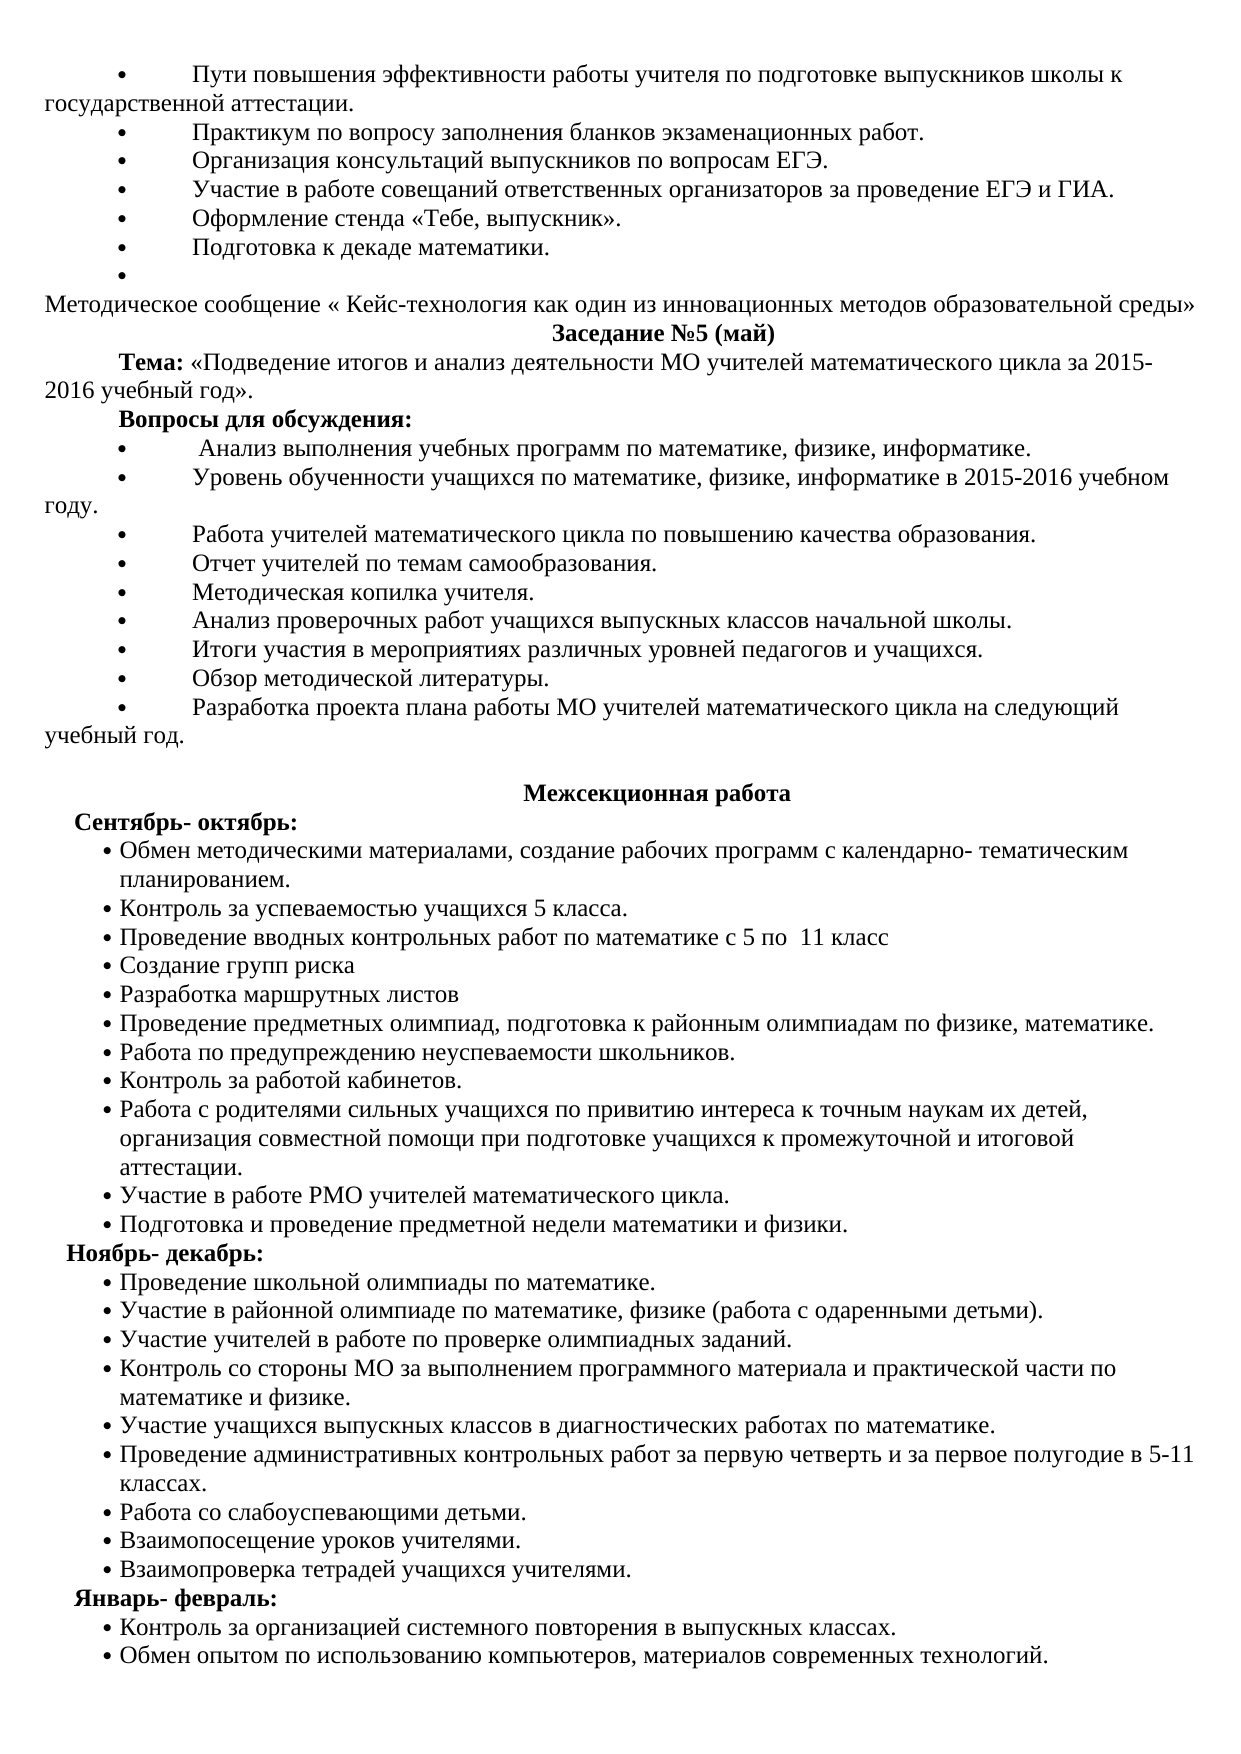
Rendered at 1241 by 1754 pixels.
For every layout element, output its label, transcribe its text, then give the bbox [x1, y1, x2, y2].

list Контроль со стороны МО за выполнением программного материала и практической части по математике и физике. [103, 1353, 1196, 1410]
text Вопросы для обсуждения: [44, 404, 1196, 433]
list Работа по предупреждению неуспеваемости школьников. [103, 1037, 1196, 1065]
list Организация консультаций выпускников по вопросам ЕГЭ. [44, 145, 1196, 174]
list Участие в работе РМО учителей математического цикла. [103, 1180, 1196, 1209]
list Создание групп риска [103, 950, 1196, 979]
list Проведение административных контрольных работ за первую четверть и за первое полугодие в 5-11 классах. [103, 1439, 1196, 1497]
list Анализ выполнения учебных программ по математике, физике, информатике. [44, 433, 1196, 462]
text Ноябрь- декабрь: [28, 1238, 1196, 1267]
text Методическое сообщение « Кейс-технология как один из инновационных методов образовательной среды» [44, 289, 1196, 318]
list Обмен методическими материалами, создание рабочих программ с календарно- тематическим планированием. [103, 835, 1196, 893]
list Подготовка к декаде математики. [44, 232, 1196, 260]
list Взаимопосещение уроков учителями. [103, 1525, 1196, 1554]
list Пути повышения эффективности работы учителя по подготовке выпускников школы к государственной аттестации. [44, 59, 1196, 117]
list Подготовка и проведение предметной недели математики и физики. [103, 1209, 1196, 1238]
list Разработка маршрутных листов [103, 979, 1196, 1008]
list Заседание №5 (май) [44, 318, 1196, 347]
list Оформление стенда «Тебе, выпускник». [44, 203, 1196, 232]
list Межсекционная работа [44, 778, 1196, 807]
list Проведение предметных олимпиад, подготовка к районным олимпиадам по физике, математике. [103, 1008, 1196, 1037]
list Уровень обученности учащихся по математике, физике, информатике в 2015-2016 учебном году. [44, 462, 1196, 519]
list Участие учащихся выпускных классов в диагностических работах по математике. [103, 1410, 1196, 1439]
list Разработка проекта плана работы МО учителей математического цикла на следующий учебный год. [44, 692, 1196, 749]
list Обмен опытом по использованию компьютеров, материалов современных технологий. [103, 1640, 1196, 1669]
text Тема: «Подведение итогов и анализ деятельности МО учителей математического цикла за 2015-2016 учебный год». [44, 347, 1196, 404]
list Участие в районной олимпиаде по математике, физике (работа с одаренными детьми). [103, 1295, 1196, 1324]
list Контроль за организацией системного повторения в выпускных классах. [103, 1612, 1196, 1640]
list Отчет учителей по темам самообразования. [44, 548, 1196, 577]
list Анализ проверочных работ учащихся выпускных классов начальной школы. [44, 605, 1196, 634]
list Работа со слабоуспевающими детьми. [103, 1497, 1196, 1525]
list Работа учителей математического цикла по повышению качества образования. [44, 519, 1196, 548]
list Контроль за успеваемостью учащихся 5 класса. [103, 893, 1196, 922]
list Работа с родителями сильных учащихся по привитию интереса к точным наукам их детей, организация совместной помощи при подготовке учащихся к промежуточной и итоговой аттестации. [103, 1094, 1196, 1180]
list Обзор методической литературы. [44, 663, 1196, 692]
list Проведение школьной олимпиады по математике. [103, 1267, 1196, 1295]
list Взаимопроверка тетрадей учащихся учителями. [103, 1554, 1196, 1583]
list Практикум по вопросу заполнения бланков экзаменационных работ. [44, 117, 1196, 145]
list Методическая копилка учителя. [44, 577, 1196, 605]
list Итоги участия в мероприятиях различных уровней педагогов и учащихся. [44, 634, 1196, 663]
list Участие учителей в работе по проверке олимпиадных заданий. [103, 1324, 1196, 1353]
list Участие в работе совещаний ответственных организаторов за проведение ЕГЭ и ГИА. [44, 174, 1196, 203]
list Проведение вводных контрольных работ по математике с 5 по 11 класс [103, 922, 1196, 950]
list Контроль за работой кабинетов. [103, 1065, 1196, 1094]
text Сентябрь- октябрь: [44, 807, 1196, 835]
text Январь- февраль: [44, 1583, 1196, 1612]
